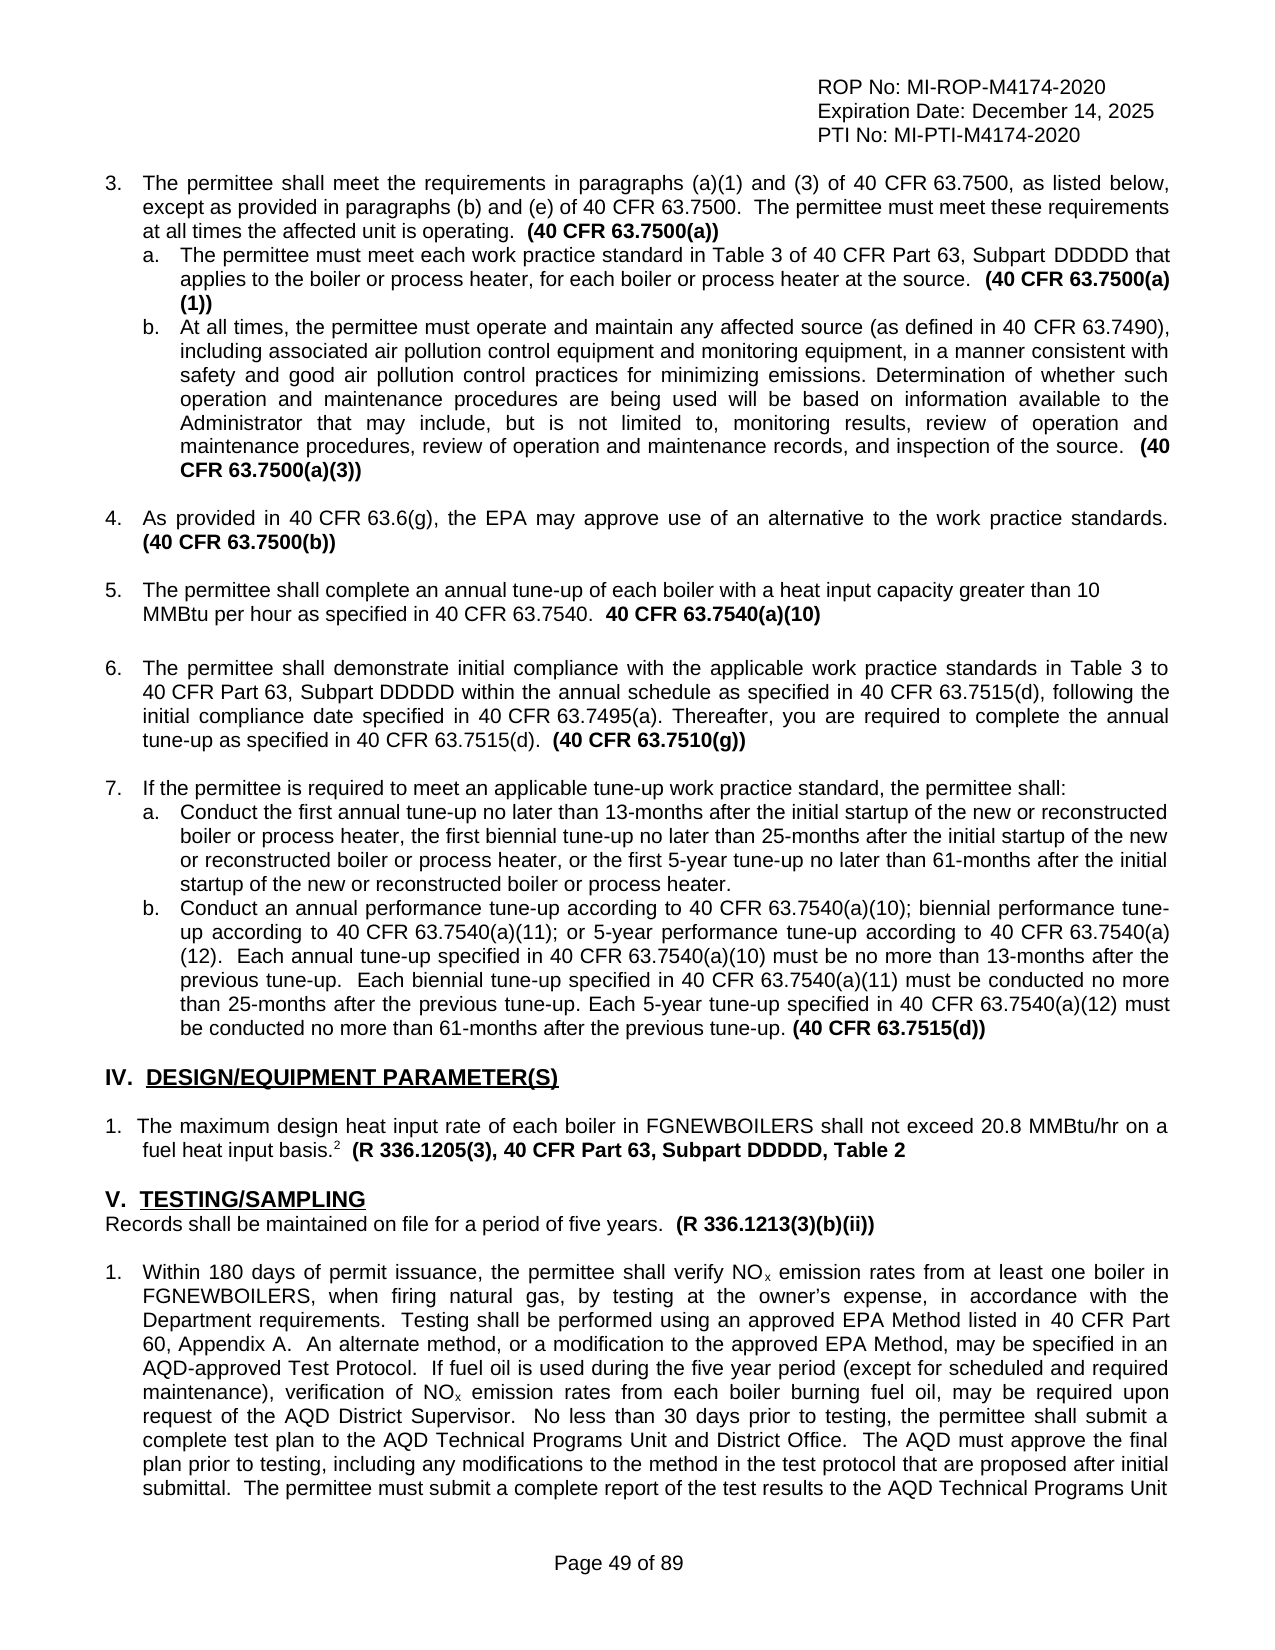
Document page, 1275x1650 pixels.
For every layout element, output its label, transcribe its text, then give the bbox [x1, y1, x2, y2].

text IV. DESIGN/EQUIPMENT PARAMETER(S) [105, 1063, 1170, 1090]
list Conduct the first annual tune-up no later than 13-months after the initial startup of the new or reconstructed boiler or process heater, the first biennial tune-up no later than 25-months after the initial startup of the new or reconstructed boiler or process heater, or the first 5-year tune-up no later than 61-months after the initial startup of the new or reconstructed boiler or process heater. [142, 800, 1170, 896]
text 1. The maximum design heat input rate of each boiler in FGNEWBOILERS shall not exceed 20.8 MMBtu/hr on a fuel heat input basis.2 (R 336.1205(3), 40 CFR Part 63, Subpart DDDDD, Table 2 [105, 1114, 1170, 1162]
list Conduct an annual performance tune-up according to 40 CFR 63.7540(a)(10); biennial performance tune-up according to 40 CFR 63.7540(a)(11); or 5-year performance tune-up according to 40 CFR 63.7540(a)(12). Each annual tune-up specified in 40 CFR 63.7540(a)(10) must be no more than 13-months after the previous tune-up. Each biennial tune-up specified in 40 CFR 63.7540(a)(11) must be conducted no more than 25-months after the previous tune-up. Each 5-year tune-up specified in 40 CFR 63.7540(a)(12) must be conducted no more than 61-months after the previous tune-up. (40 CFR 63.7515(d)) [142, 896, 1170, 1039]
list The permittee shall demonstrate initial compliance with the applicable work practice standards in Table 3 to 40 CFR Part 63, Subpart DDDDD within the annual schedule as specified in 40 CFR 63.7515(d), following the initial compliance date specified in 40 CFR 63.7495(a). Thereafter, you are required to complete the annual tune-up as specified in 40 CFR 63.7515(d). (40 CFR 63.7510(g)) [105, 656, 1170, 752]
text Records shall be maintained on file for a period of five years. (R 336.1213(3)(b)(ii)) [105, 1212, 1170, 1236]
list If the permittee is required to meet an applicable tune-up work practice standard, the permittee shall: [105, 776, 1170, 800]
list The permittee shall meet the requirements in paragraphs (a)(1) and (3) of 40 CFR 63.7500, as listed below, except as provided in paragraphs (b) and (e) of 40 CFR 63.7500. The permittee must meet these requirements at all times the affected unit is operating. (40 CFR 63.7500(a)) [105, 171, 1170, 243]
text V. TESTING/SAMPLING [105, 1186, 1170, 1212]
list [105, 1260, 1170, 1499]
list At all times, the permittee must operate and maintain any affected source (as defined in 40 CFR 63.7490), including associated air pollution control equipment and monitoring equipment, in a manner consistent with safety and good air pollution control practices for minimizing emissions. Determination of whether such operation and maintenance procedures are being used will be based on information available to the Administrator that may include, but is not limited to, monitoring results, review of operation and maintenance procedures, review of operation and maintenance records, and inspection of the source. (40 CFR 63.7500(a)(3)) [142, 314, 1170, 482]
list The permittee must meet each work practice standard in Table 3 of 40 CFR Part 63, Subpart DDDDD that applies to the boiler or process heater, for each boiler or process heater at the source. (40 CFR 63.7500(a)(1)) [142, 243, 1170, 314]
list As provided in 40 CFR 63.6(g), the EPA may approve use of an alternative to the work practice standards. (40 CFR 63.7500(b)) [105, 506, 1170, 554]
list The permittee shall complete an annual tune-up of each boiler with a heat input capacity greater than 10 MMBtu per hour as specified in 40 CFR 63.7540. 40 CFR 63.7540(a)(10) [105, 578, 1170, 626]
